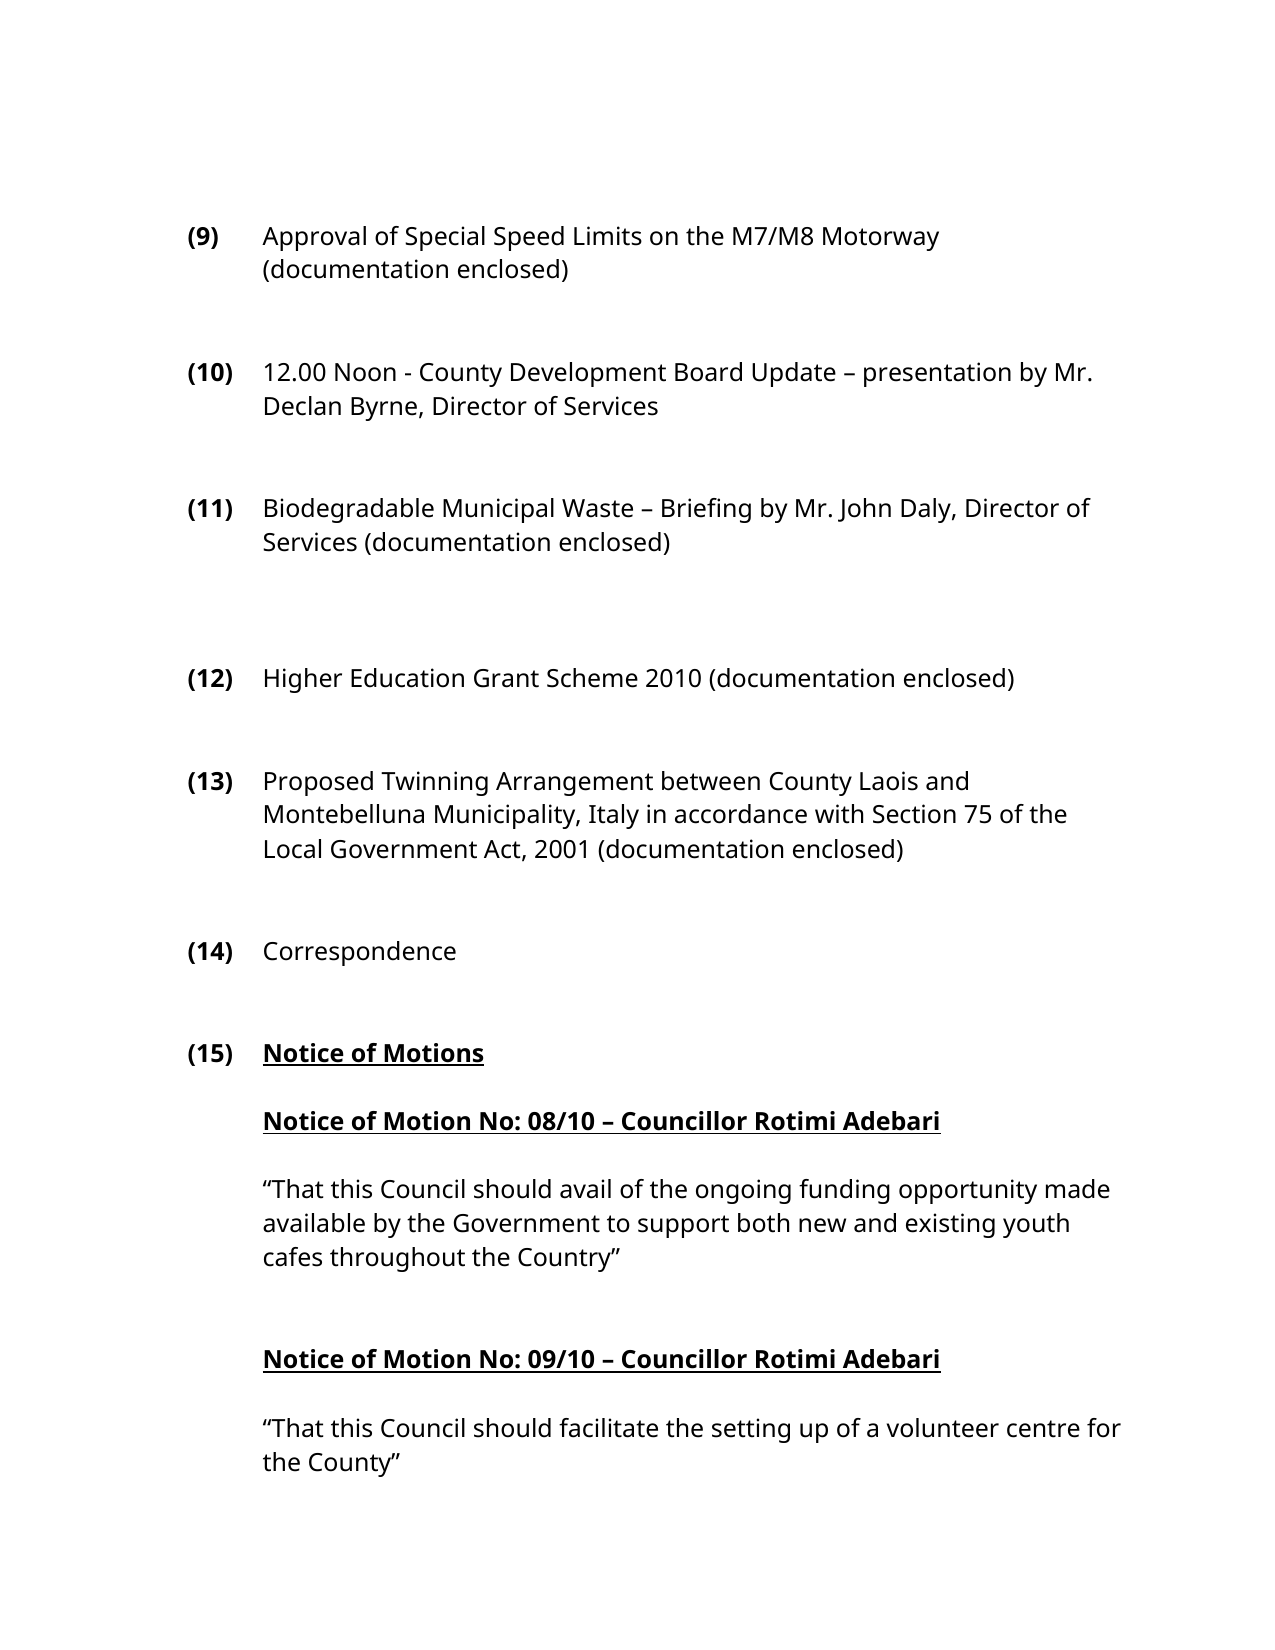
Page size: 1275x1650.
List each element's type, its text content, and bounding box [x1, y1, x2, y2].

list “That this Council should avail of the ongoing funding opportunity made available by the Government to support both new and existing youth cafes throughout the Country” [262, 1172, 1125, 1274]
list Proposed Twinning Arrangement between County Laois and Montebelluna Municipality, Italy in accordance with Section 75 of the Local Government Act, 2001 (documentation enclosed) [187, 763, 1125, 865]
list “That this Council should facilitate the setting up of a volunteer centre for the County” [262, 1410, 1125, 1478]
list Correspondence [187, 933, 1125, 967]
list Notice of Motion No: 09/10 – Councillor Rotimi Adebari [262, 1342, 1125, 1376]
list 12.00 Noon - County Development Board Update – presentation by Mr. Declan Byrne, Director of Services [187, 354, 1125, 422]
list Notice of Motion No: 08/10 – Councillor Rotimi Adebari [262, 1104, 1125, 1138]
list Notice of Motions [187, 1036, 1125, 1070]
list Higher Education Grant Scheme 2010 (documentation enclosed) [187, 661, 1125, 695]
list Biodegradable Municipal Waste – Briefing by Mr. John Daly, Director of Services (documentation enclosed) [187, 491, 1125, 559]
list Approval of Special Speed Limits on the M7/M8 Motorway (documentation enclosed) [187, 218, 1125, 286]
